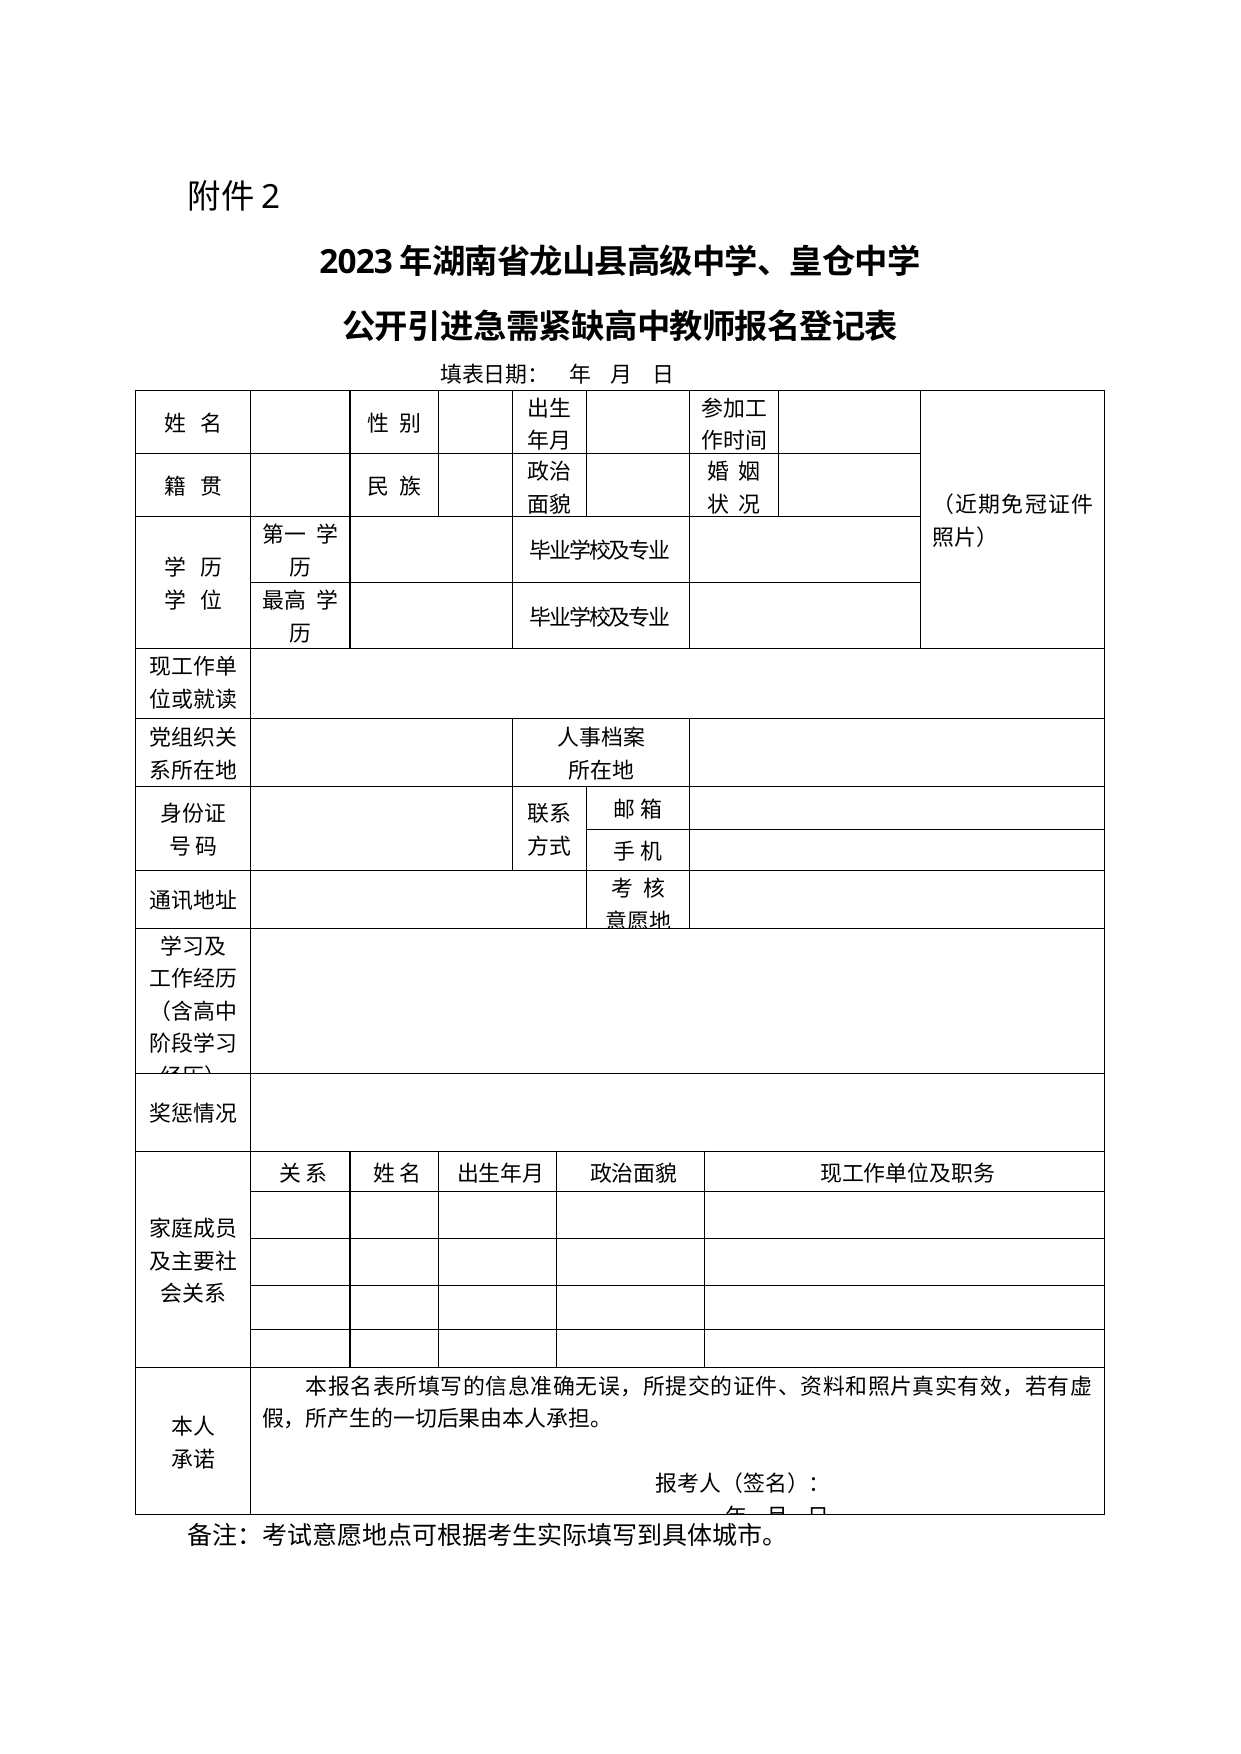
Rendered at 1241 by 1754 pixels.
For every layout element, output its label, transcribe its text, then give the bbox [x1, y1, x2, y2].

table_cell 通讯地址 [136, 871, 250, 927]
table_header [439, 391, 512, 453]
table_cell [705, 1330, 1104, 1367]
table_header [251, 391, 349, 453]
table_cell [251, 649, 1104, 718]
table_cell 毕业学校及专业 [513, 583, 689, 648]
table_cell [690, 517, 920, 582]
table_cell 现工作单位或就读学校 [136, 649, 250, 718]
table_header [587, 391, 689, 453]
table_cell 奖惩情况 [136, 1074, 250, 1151]
table_cell [690, 830, 1104, 870]
table_cell [251, 787, 512, 870]
text 附件2 [187, 162, 1053, 227]
table_cell [251, 1239, 349, 1284]
table_cell [439, 1239, 556, 1284]
table_cell [705, 1286, 1104, 1329]
table_cell [251, 1074, 1104, 1151]
table_cell 毕业学校及专业 [513, 517, 689, 582]
table_cell [439, 1330, 556, 1367]
table_cell 出生年月 [439, 1152, 556, 1191]
table_cell [557, 1192, 704, 1238]
table_cell [690, 787, 1104, 829]
table_cell [557, 1286, 704, 1329]
table_cell [779, 454, 920, 516]
table_cell 本人 承诺 [136, 1368, 250, 1514]
table_cell [690, 583, 920, 648]
table_cell [439, 1286, 556, 1329]
table_cell [351, 1239, 438, 1284]
table_cell [690, 871, 1104, 927]
table_cell [351, 1286, 438, 1329]
table_cell 学 历 学 位 [136, 517, 250, 648]
table_cell [705, 1239, 1104, 1284]
table_cell [251, 871, 586, 927]
table_cell 婚 姻 状 况 [690, 454, 778, 516]
table_cell 关 系 [251, 1152, 349, 1191]
table_header 性 别 [351, 391, 438, 453]
table_cell 民 族 [351, 454, 438, 516]
table_cell [439, 1192, 556, 1238]
table_cell [251, 929, 1104, 1073]
table_cell 籍 贯 [136, 454, 250, 516]
table_header [779, 391, 920, 453]
table_cell [251, 1286, 349, 1329]
table_cell [351, 1192, 438, 1238]
table_header 出生年月 [513, 391, 586, 453]
table_cell 现工作单位及职务 [705, 1152, 1104, 1191]
table_cell 本报名表所填写的信息准确无误，所提交的证件、资料和照片真实有效，若有虚假，所产生的一切后果由本人承担。 报考人（签名）： 年 月 日 [251, 1368, 1104, 1514]
table_cell [690, 719, 1104, 786]
table_cell 最高 学历 [251, 583, 349, 648]
table_cell [251, 1330, 349, 1367]
table_cell [557, 1239, 704, 1284]
text 公开引进急需紧缺高中教师报名登记表 [187, 292, 1053, 357]
table_cell [251, 1192, 349, 1238]
text 2023年湖南省龙山县高级中学、皇仓中学 [187, 227, 1053, 292]
table_cell [557, 1330, 704, 1367]
table_header 参加工 作时间 [690, 391, 778, 453]
table_cell 联系 方式 [513, 787, 586, 870]
text 备注：考试意愿地点可根据考生实际填写到具体城市。 [187, 1515, 1053, 1551]
table_cell [351, 583, 512, 648]
table_header （近期免冠证件照片） [921, 391, 1104, 648]
table_cell [705, 1192, 1104, 1238]
table_cell [351, 1330, 438, 1367]
table_cell 考 核 意愿地 地 点 [587, 871, 689, 927]
table_cell 邮 箱 [587, 787, 689, 829]
table_cell 身份证 号 码 [136, 787, 250, 870]
table_cell [351, 517, 512, 582]
table_cell [251, 719, 512, 786]
table_cell [439, 454, 512, 516]
table_cell 第一 学历 [251, 517, 349, 582]
text 填表日期： 年 月 日 [144, 357, 1085, 389]
table_cell 家庭成员及主要社会关系 [136, 1152, 250, 1367]
table_cell [587, 454, 689, 516]
table_cell 姓 名 [351, 1152, 438, 1191]
table_cell 人事档案 所在地 [513, 719, 689, 786]
table_cell [251, 454, 349, 516]
table_cell 学习及 工作经历（含高中阶段学习经历） [136, 929, 250, 1073]
table_cell 党组织关系所在地 [136, 719, 250, 786]
table_cell 政治面貌 [513, 454, 586, 516]
table_cell 手 机 [587, 830, 689, 870]
table_cell 政治面貌 [557, 1152, 704, 1191]
table_header 姓 名 [136, 391, 250, 453]
